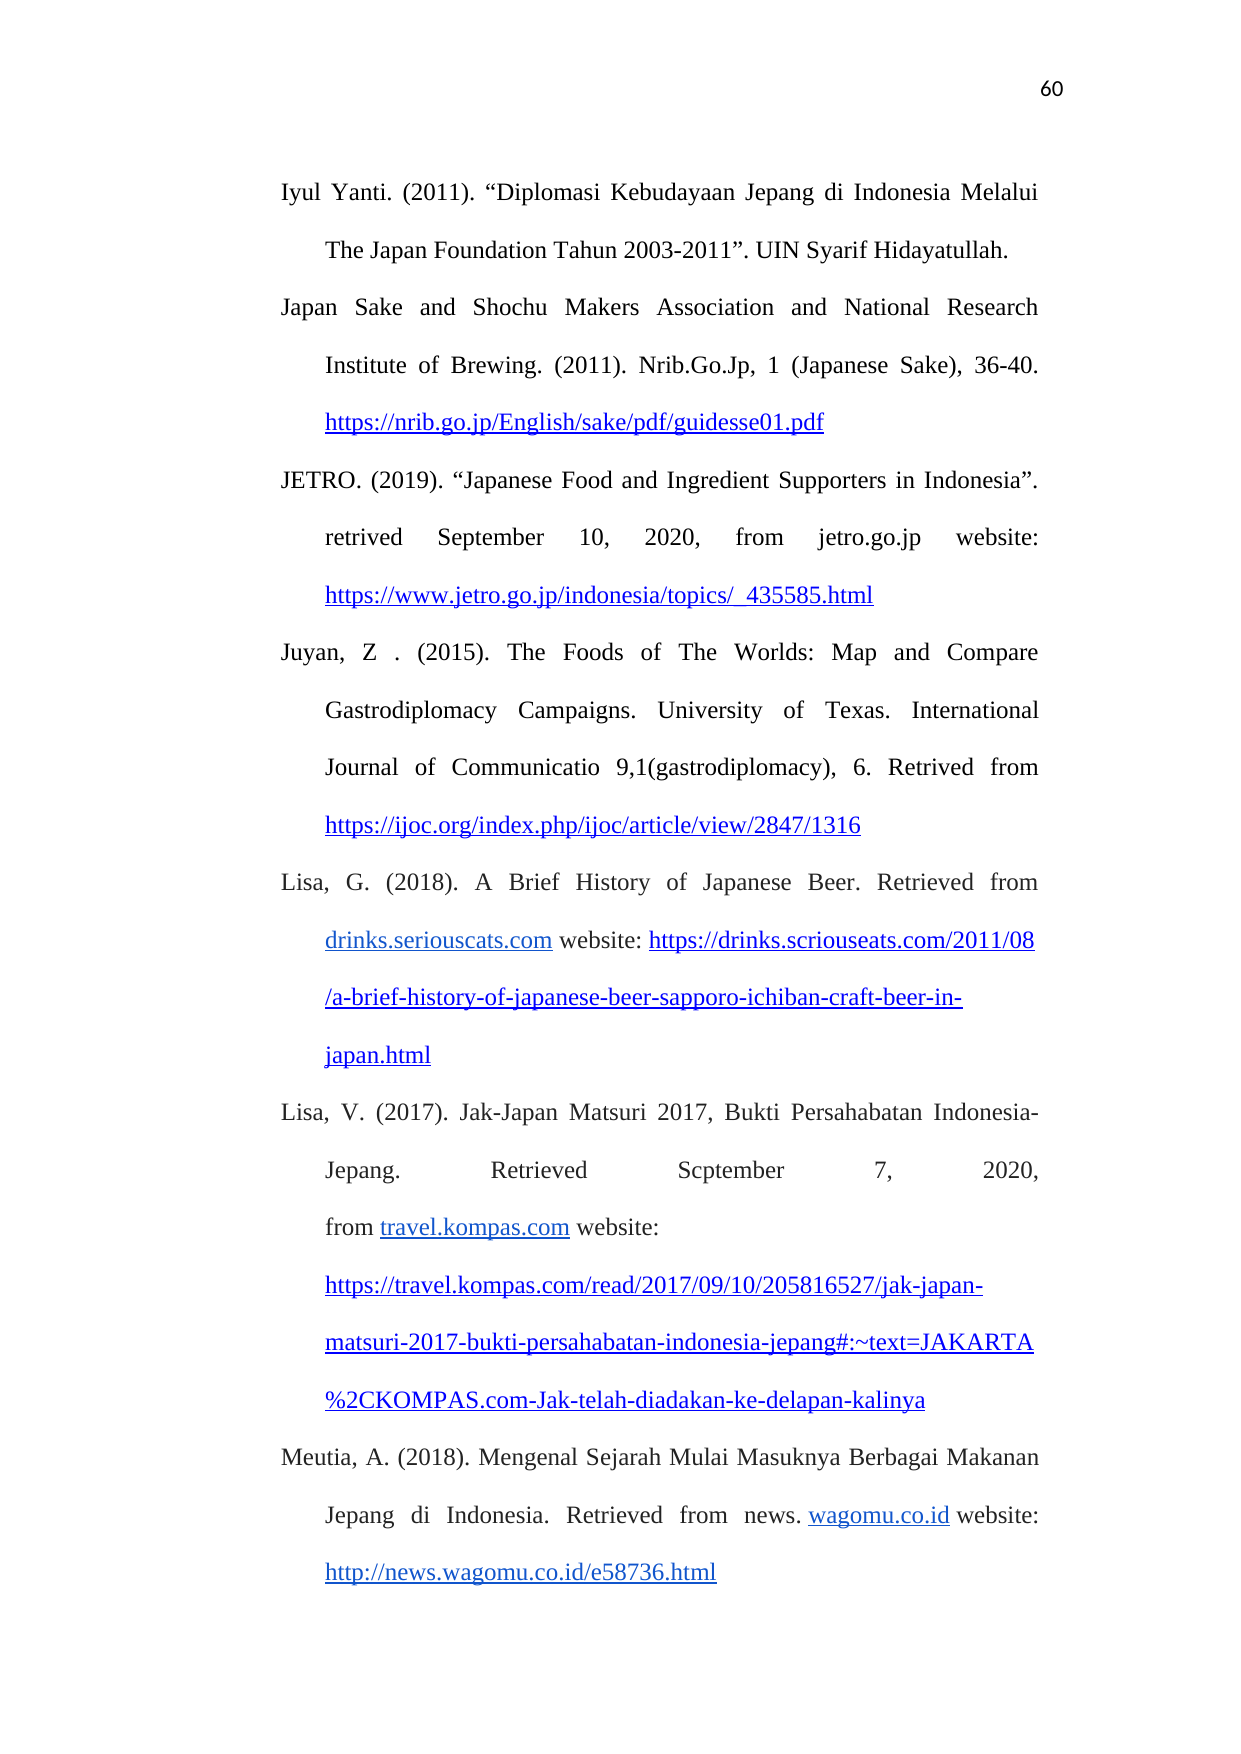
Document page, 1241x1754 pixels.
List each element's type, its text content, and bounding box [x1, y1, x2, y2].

list Lisa, G. (2018). A Brief History of Japanese Beer. Retrieved from drinks.seriouscats.com website: https://drinks.scriouseats.com/2011/08/a-brief-history-of-japanese-beer-sapporo-ichiban-craft-beer-in-japan.html [281, 867, 1039, 1068]
list Juyan, Z . (2015). The Foods of The Worlds: Map and Compare Gastrodiplomacy Campaigns. University of Texas. International Journal of Communicatio 9,1(gastrodiplomacy), 6. Retrived from https://ijoc.org/index.php/ijoc/article/view/2847/1316 [281, 637, 1039, 838]
list JETRO. (2019). “Japanese Food and Ingredient Supporters in Indonesia”. retrived September 10, 2020, from jetro.go.jp website: https://www.jetro.go.jp/indonesia/topics/_435585.html [281, 465, 1039, 608]
list Iyul Yanti. (2011). “Diplomasi Kebudayaan Jepang di Indonesia Melalui The Japan Foundation Tahun 2003-2011”. UIN Syarif Hidayatullah. [281, 177, 1039, 263]
list Meutia, A. (2018). Mengenal Sejarah Mulai Masuknya Berbagai Makanan Jepang di Indonesia. Retrieved from news. wagomu.co.id website: http://news.wagomu.co.id/e58736.html [281, 1442, 1039, 1586]
list Japan Sake and Shochu Makers Association and National Research Institute of Brewing. (2011). Nrib.Go.Jp, 1 (Japanese Sake), 36-40. https://nrib.go.jp/English/sake/pdf/guidesse01.pdf [281, 292, 1039, 436]
list Lisa, V. (2017). Jak-Japan Matsuri 2017, Bukti Persahabatan Indonesia-Jepang. Retrieved Scptember 7, 2020, from travel.kompas.com website: https://travel.kompas.com/read/2017/09/10/205816527/jak-japan-matsuri-2017-bukti-persahabatan-indonesia-jepang#:~text=JAKARTA%2CKOMPAS.com-Jak-telah-diadakan-ke-delapan-kalinya [281, 1097, 1039, 1413]
